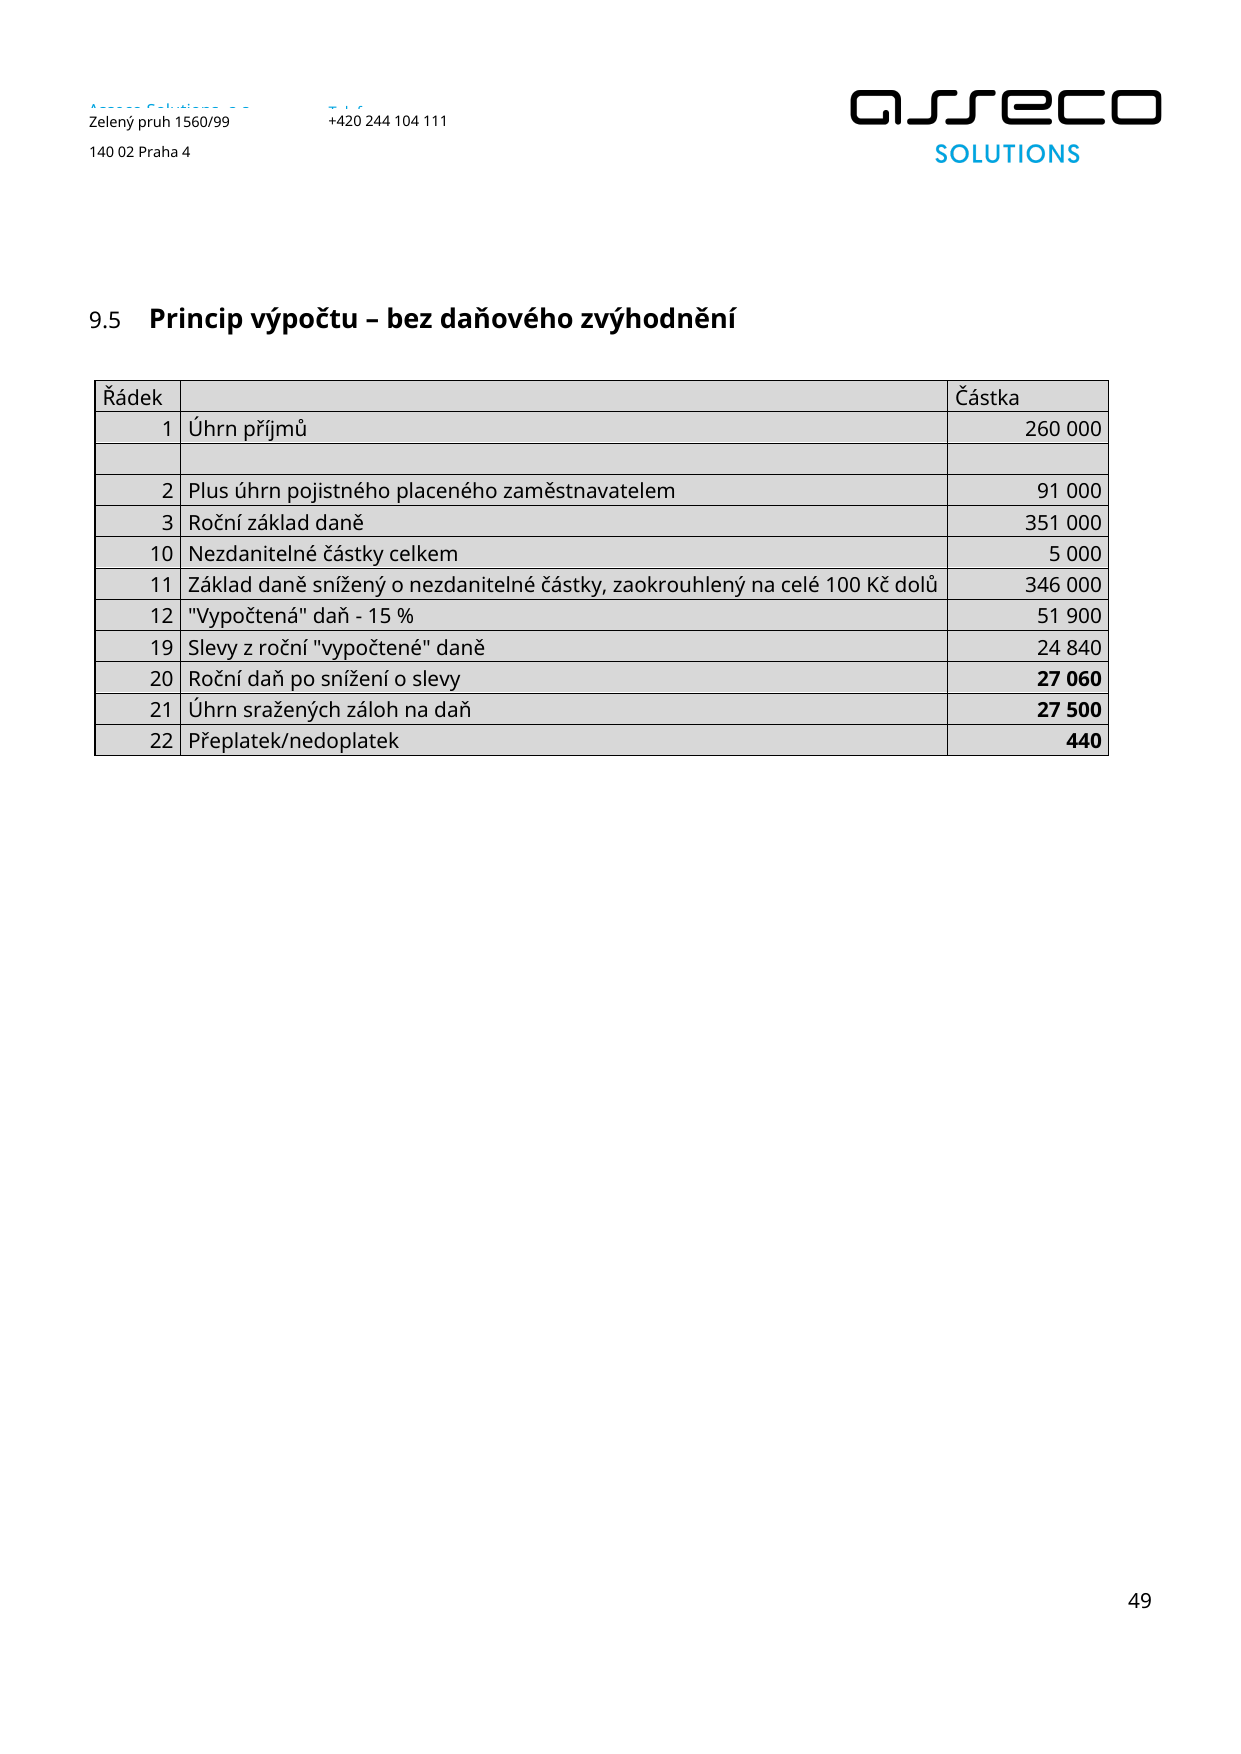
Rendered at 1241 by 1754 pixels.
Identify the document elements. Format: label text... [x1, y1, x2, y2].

table_cell Základ daně snížený o nezdanitelné částky, zaokrouhlený na celé 100 Kč dolů [181, 569, 947, 599]
table_cell 1 [96, 412, 180, 442]
table_cell 3 [96, 506, 180, 536]
table_cell Slevy z roční "vypočtené" daně [181, 631, 947, 661]
table_cell 20 [96, 662, 180, 692]
table_cell Plus úhrn pojistného placeného zaměstnavatelem [181, 475, 947, 505]
table_cell [96, 444, 180, 474]
table_cell 22 [96, 725, 180, 755]
table_cell [948, 444, 1108, 474]
picture [1053, 153, 1060, 163]
table_cell 260 000 [948, 412, 1108, 442]
table_cell 21 [96, 694, 180, 724]
table_cell 91 000 [948, 475, 1108, 505]
table_cell 51 900 [948, 600, 1108, 630]
table_cell Roční daň po snížení o slevy [181, 662, 947, 692]
table_cell 11 [96, 569, 180, 599]
table_header Částka [948, 381, 1108, 411]
table_cell 440 [948, 725, 1108, 755]
table_cell Přeplatek/nedoplatek [181, 725, 947, 755]
table_cell 346 000 [948, 569, 1108, 599]
table_cell Roční základ daně [181, 506, 947, 536]
table_cell 2 [96, 475, 180, 505]
table_cell "Vypočtená" daň - 15 % [181, 600, 947, 630]
table_header Řádek [96, 381, 180, 411]
table_header [181, 381, 947, 411]
table_cell 24 840 [948, 631, 1108, 661]
table_cell Úhrn sražených záloh na daň [181, 694, 947, 724]
subtitle Princip výpočtu – bez daňového zvýhodnění [89, 299, 1152, 336]
table_cell 27 500 [948, 694, 1108, 724]
picture [850, 90, 1162, 163]
table_cell 12 [96, 600, 180, 630]
picture [954, 148, 965, 160]
table_cell 351 000 [948, 506, 1108, 536]
table_cell 10 [96, 537, 180, 567]
table_cell Úhrn příjmů [181, 412, 947, 442]
picture [1030, 148, 1041, 160]
table_cell [181, 444, 947, 474]
table_cell 19 [96, 631, 180, 661]
table_cell Nezdanitelné částky celkem [181, 537, 947, 567]
table_cell 5 000 [948, 537, 1108, 567]
table_cell 27 060 [948, 662, 1108, 692]
